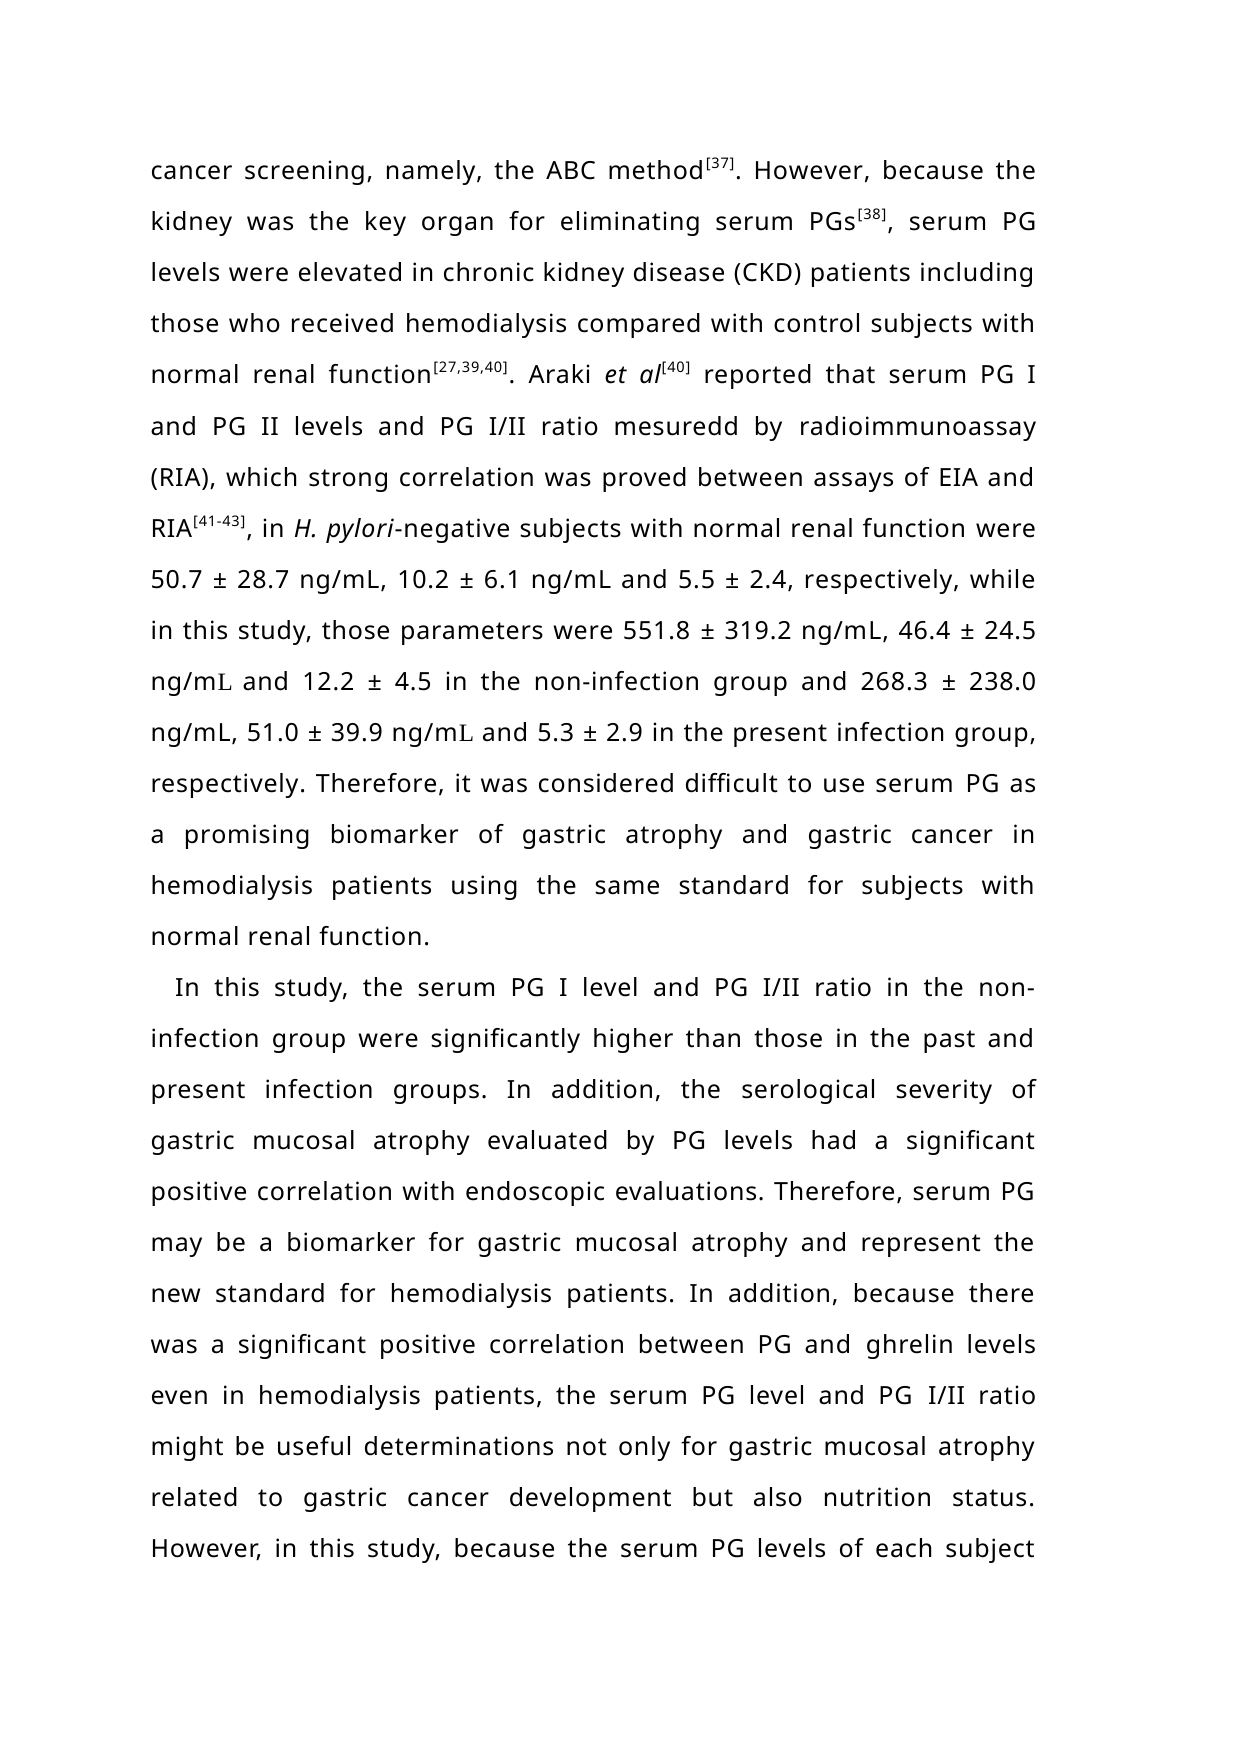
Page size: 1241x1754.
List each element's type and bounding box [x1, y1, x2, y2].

text [150, 970, 1036, 1565]
text [150, 153, 1036, 953]
